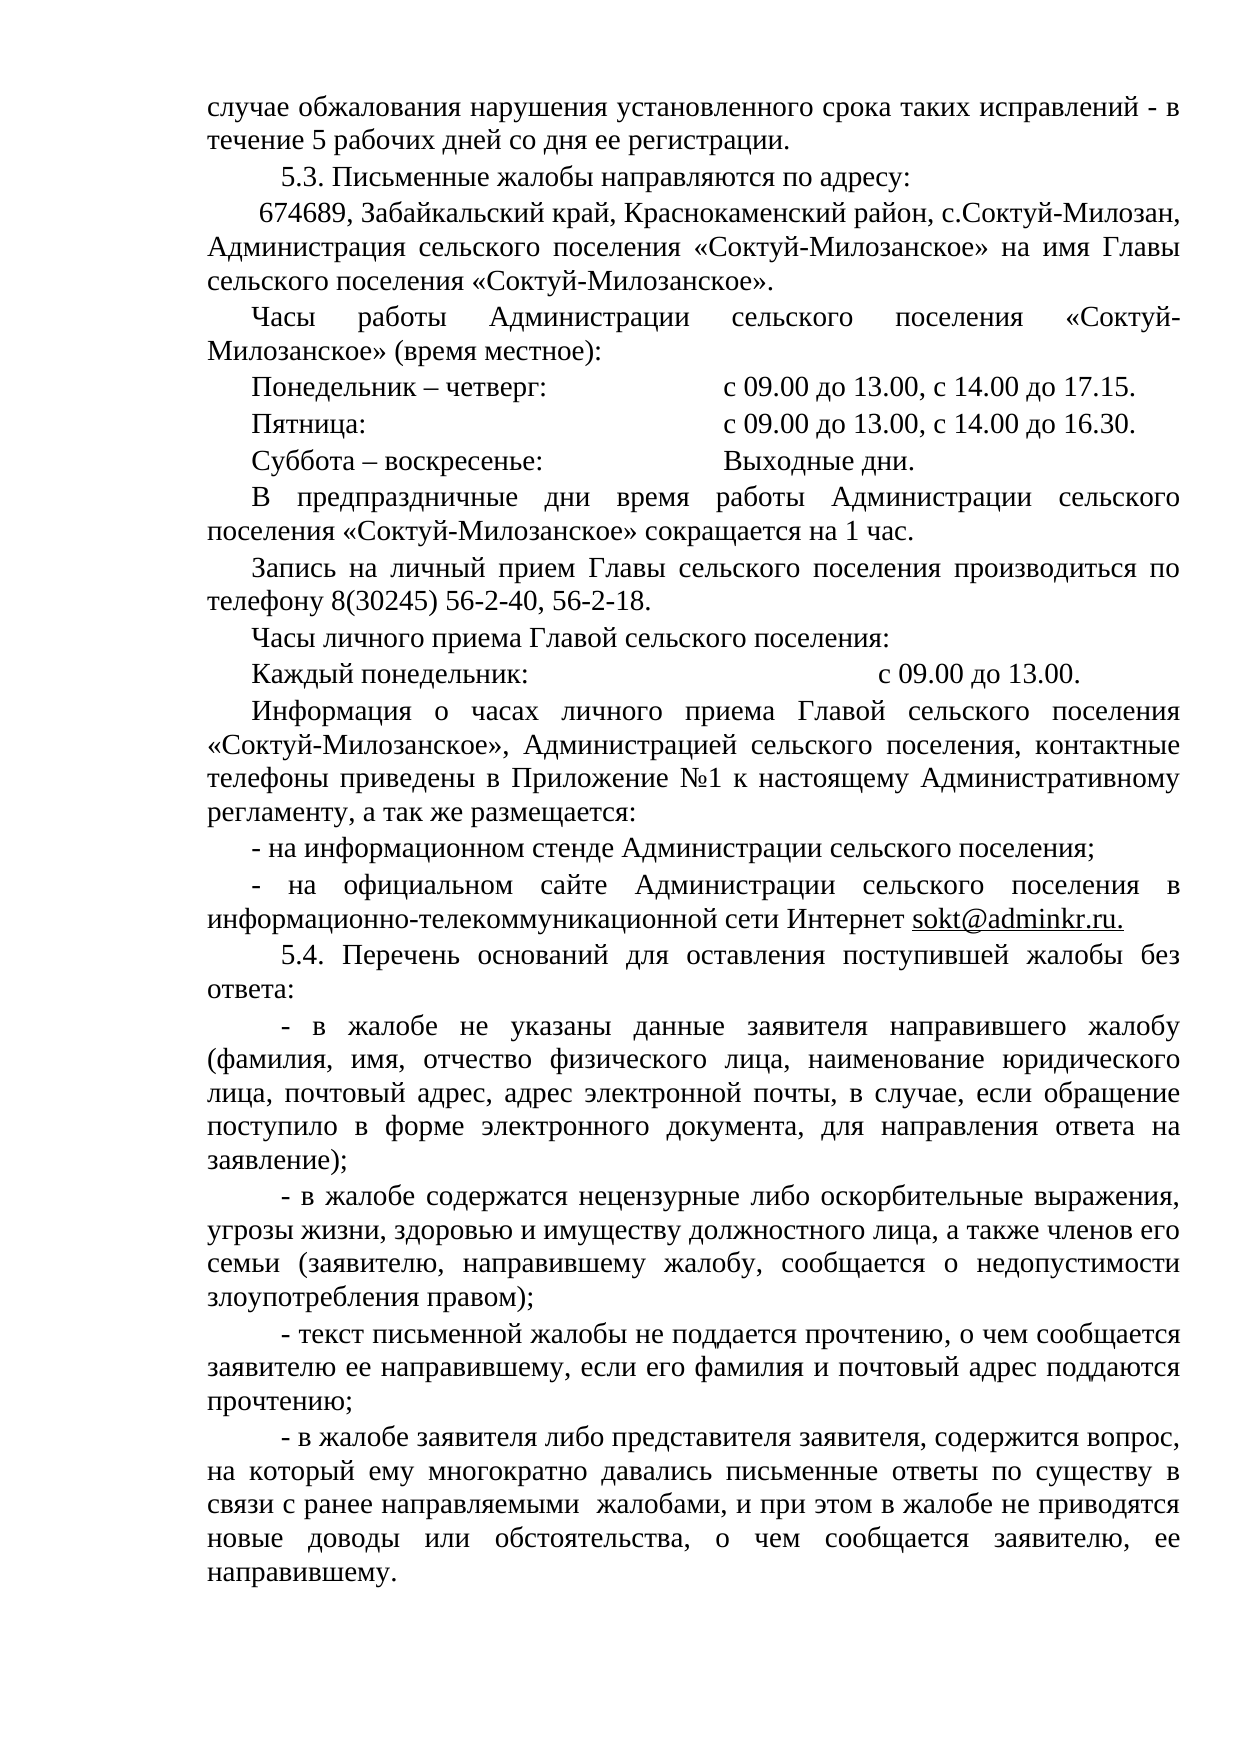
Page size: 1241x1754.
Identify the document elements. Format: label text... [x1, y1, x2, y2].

text Каждый понедельник: с 09.00 до 13.00. [207, 657, 1181, 690]
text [207, 89, 1181, 156]
text В предпраздничные дни время работы Администрации сельского поселения «Соктуй-Милозанское» сокращается на 1 час. [207, 479, 1181, 547]
text Понедельник – четверг: с 09.00 до 13.00, с 14.00 до 17.15. [207, 369, 1181, 403]
text - текст письменной жалобы не поддается прочтению, о чем сообщается заявителю ее направившему, если его фамилия и почтовый адрес поддаются прочтению; [207, 1316, 1181, 1416]
text Пятница: с 09.00 до 13.00, с 14.00 до 16.30. [207, 406, 1181, 440]
text Суббота – воскресенье: Выходные дни. [207, 443, 1181, 476]
text Часы личного приема Главой сельского поселения: [207, 620, 1181, 653]
text - в жалобе заявителя либо представителя заявителя, содержится вопрос, на который ему многократно давались письменные ответы по существу в связи с ранее направляемыми жалобами, и при этом в жалобе не приводятся новые доводы или обстоятельства, о чем сообщается заявителю, ее направившему. [207, 1419, 1181, 1587]
text - в жалобе не указаны данные заявителя направившего жалобу (фамилия, имя, отчество физического лица, наименование юридического лица, почтовый адрес, адрес электронной почты, в случае, если обращение поступило в форме электронного документа, для направления ответа на заявление); [207, 1008, 1181, 1175]
text Часы работы Администрации сельского поселения «Соктуй-Милозанское» (время местное): [207, 299, 1181, 366]
text Информация о часах личного приема Главой сельского поселения «Соктуй-Милозанское», Администрацией сельского поселения, контактные телефоны приведены в Приложение №1 к настоящему Административному регламенту, а так же размещается: [207, 693, 1181, 827]
text 674689, Забайкальский край, Краснокаменский район, с.Соктуй-Милозан, Администрация сельского поселения «Соктуй-Милозанское» на имя Главы сельского поселения «Соктуй-Милозанское». [207, 196, 1181, 296]
text Запись на личный прием Главы сельского поселения производиться по телефону 8(30245) 56-2-40, 56-2-18. [207, 550, 1181, 617]
text - на информационном стенде Администрации сельского поселения; [207, 831, 1181, 864]
text - в жалобе содержатся нецензурные либо оскорбительные выражения, угрозы жизни, здоровью и имуществу должностного лица, а также членов его семьи (заявителю, направившему жалобу, сообщается о недопустимости злоупотребления правом); [207, 1178, 1181, 1313]
text - на официальном сайте Администрации сельского поселения в информационно-телекоммуникационной сети Интернет sokt@adminkr.ru. [207, 867, 1181, 934]
text 5.4. Перечень оснований для оставления поступившей жалобы без ответа: [207, 937, 1181, 1004]
text 5.3. Письменные жалобы направляются по адресу: [207, 159, 1181, 192]
